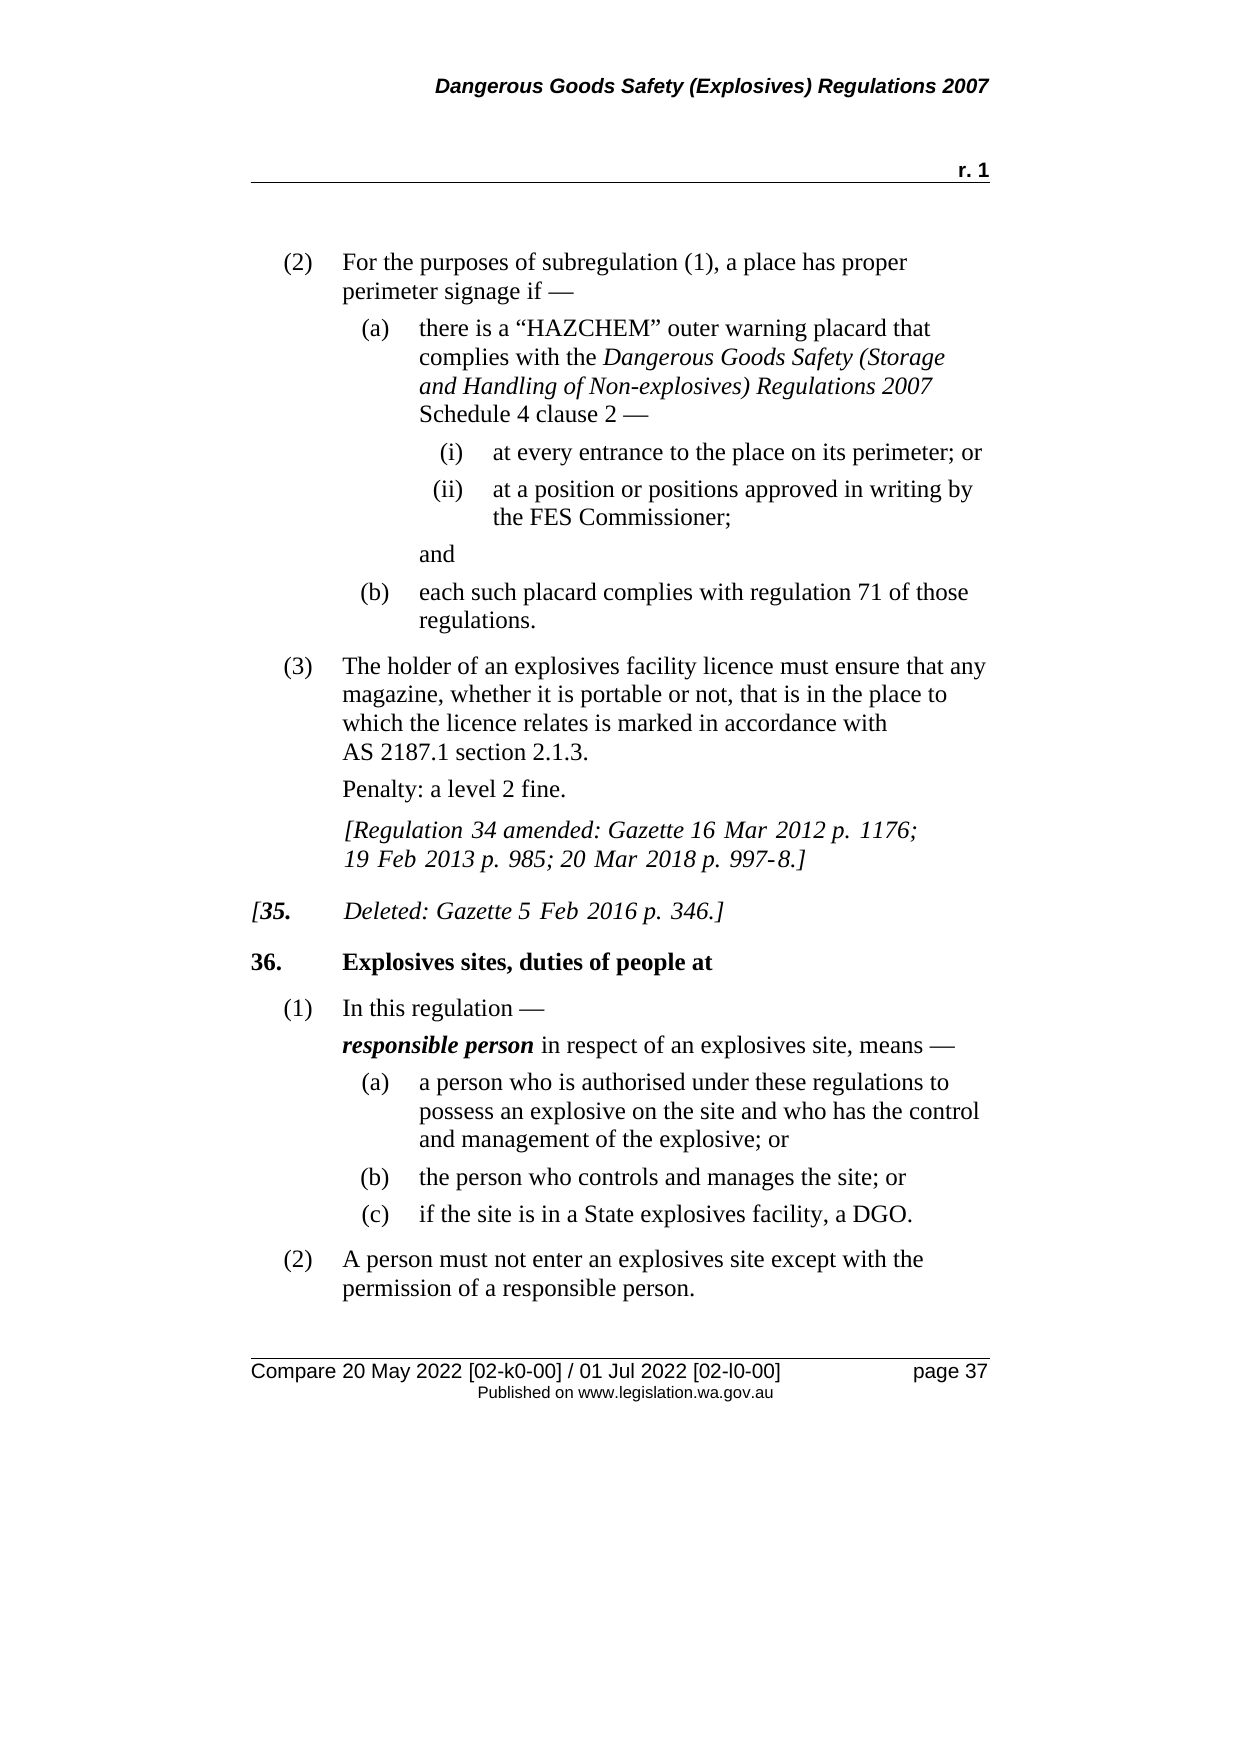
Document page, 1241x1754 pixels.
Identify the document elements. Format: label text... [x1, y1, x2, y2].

text Penalty: a level 2 fine. [251, 774, 990, 803]
text (a) there is a “HAZCHEM” outer warning placard that complies with the Dangerous Goods Safety (Storage and Handling of Non-explosives) Regulations 2007 Schedule 4 clause 2 — [251, 313, 990, 428]
subtitle 36. Explosives sites, duties of people at [251, 947, 990, 976]
text [Regulation 34 amended: Gazette 16 Mar 2012 p. 1176; 19 Feb 2013 p. 985; 20 Mar 2018 p. 997-8.] [251, 815, 990, 873]
text (2) For the purposes of subregulation (1), a place has proper perimeter signage if — [251, 247, 990, 305]
text (b) the person who controls and manages the site; or [251, 1162, 990, 1190]
text responsible person in respect of an explosives site, means — [251, 1030, 990, 1059]
text (c) if the site is in a State explosives facility, a DGO. [251, 1199, 990, 1227]
text (3) The holder of an explosives facility licence must ensure that any magazine, whether it is portable or not, that is in the place to which the licence relates is marked in accordance with AS 2187.1 section 2.1.3. [251, 651, 990, 766]
text (b) each such placard complies with regulation 71 of those regulations. [251, 577, 990, 634]
text (ii) at a position or positions approved in writing by the FES Commissioner; [251, 474, 990, 531]
text [35. Deleted: Gazette 5 Feb 2016 p. 346.] [251, 896, 990, 924]
text and [251, 539, 990, 568]
text (2) A person must not enter an explosives site except with the permission of a responsible person. [251, 1244, 990, 1302]
text (1) In this regulation — [251, 993, 990, 1022]
text (a) a person who is authorised under these regulations to possess an explosive on the site and who has the control and management of the explosive; or [251, 1067, 990, 1153]
text (i) at every entrance to the place on its perimeter; or [251, 437, 990, 465]
